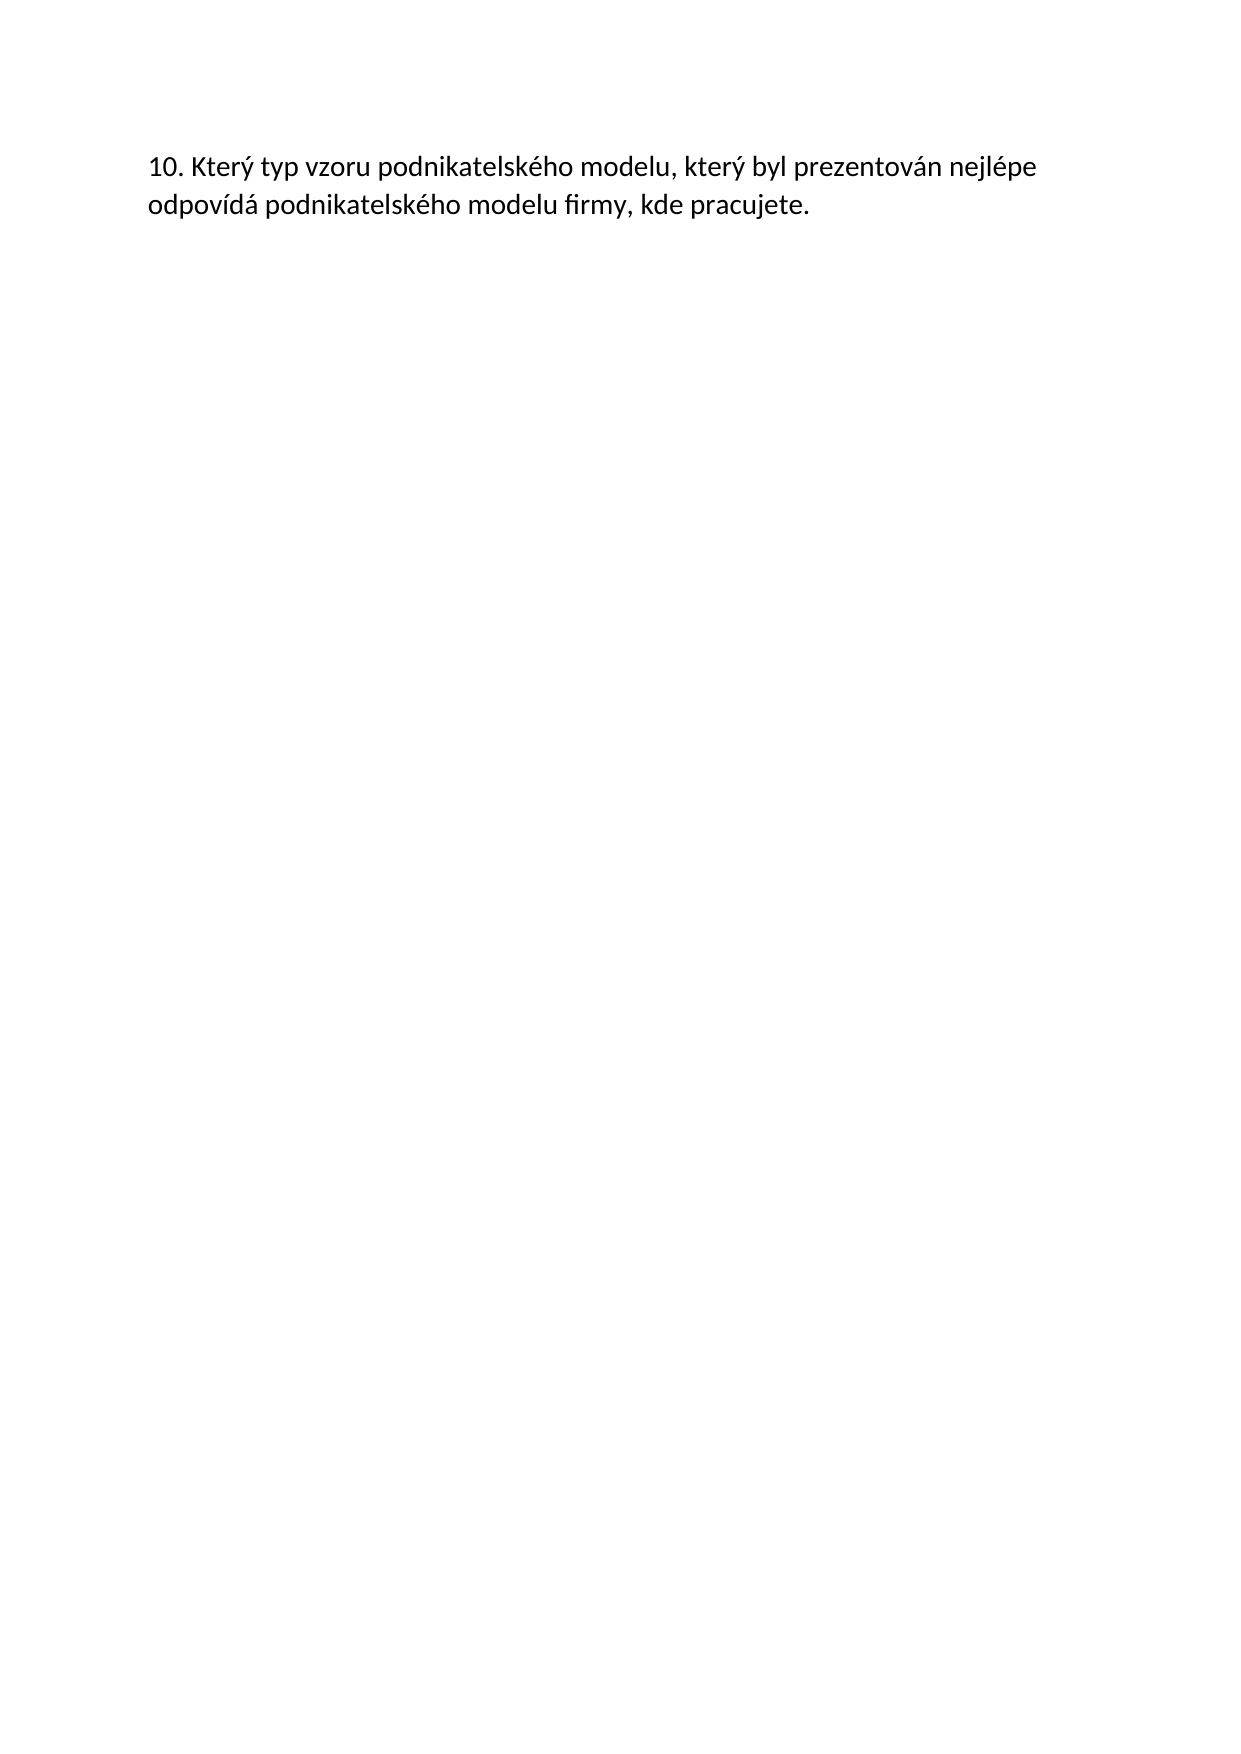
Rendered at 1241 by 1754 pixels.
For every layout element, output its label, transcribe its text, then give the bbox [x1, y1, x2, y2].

text 10. Který typ vzoru podnikatelského modelu, který byl prezentován nejlépe odpovídá podnikatelského modelu firmy, kde pracujete. [148, 148, 1093, 222]
